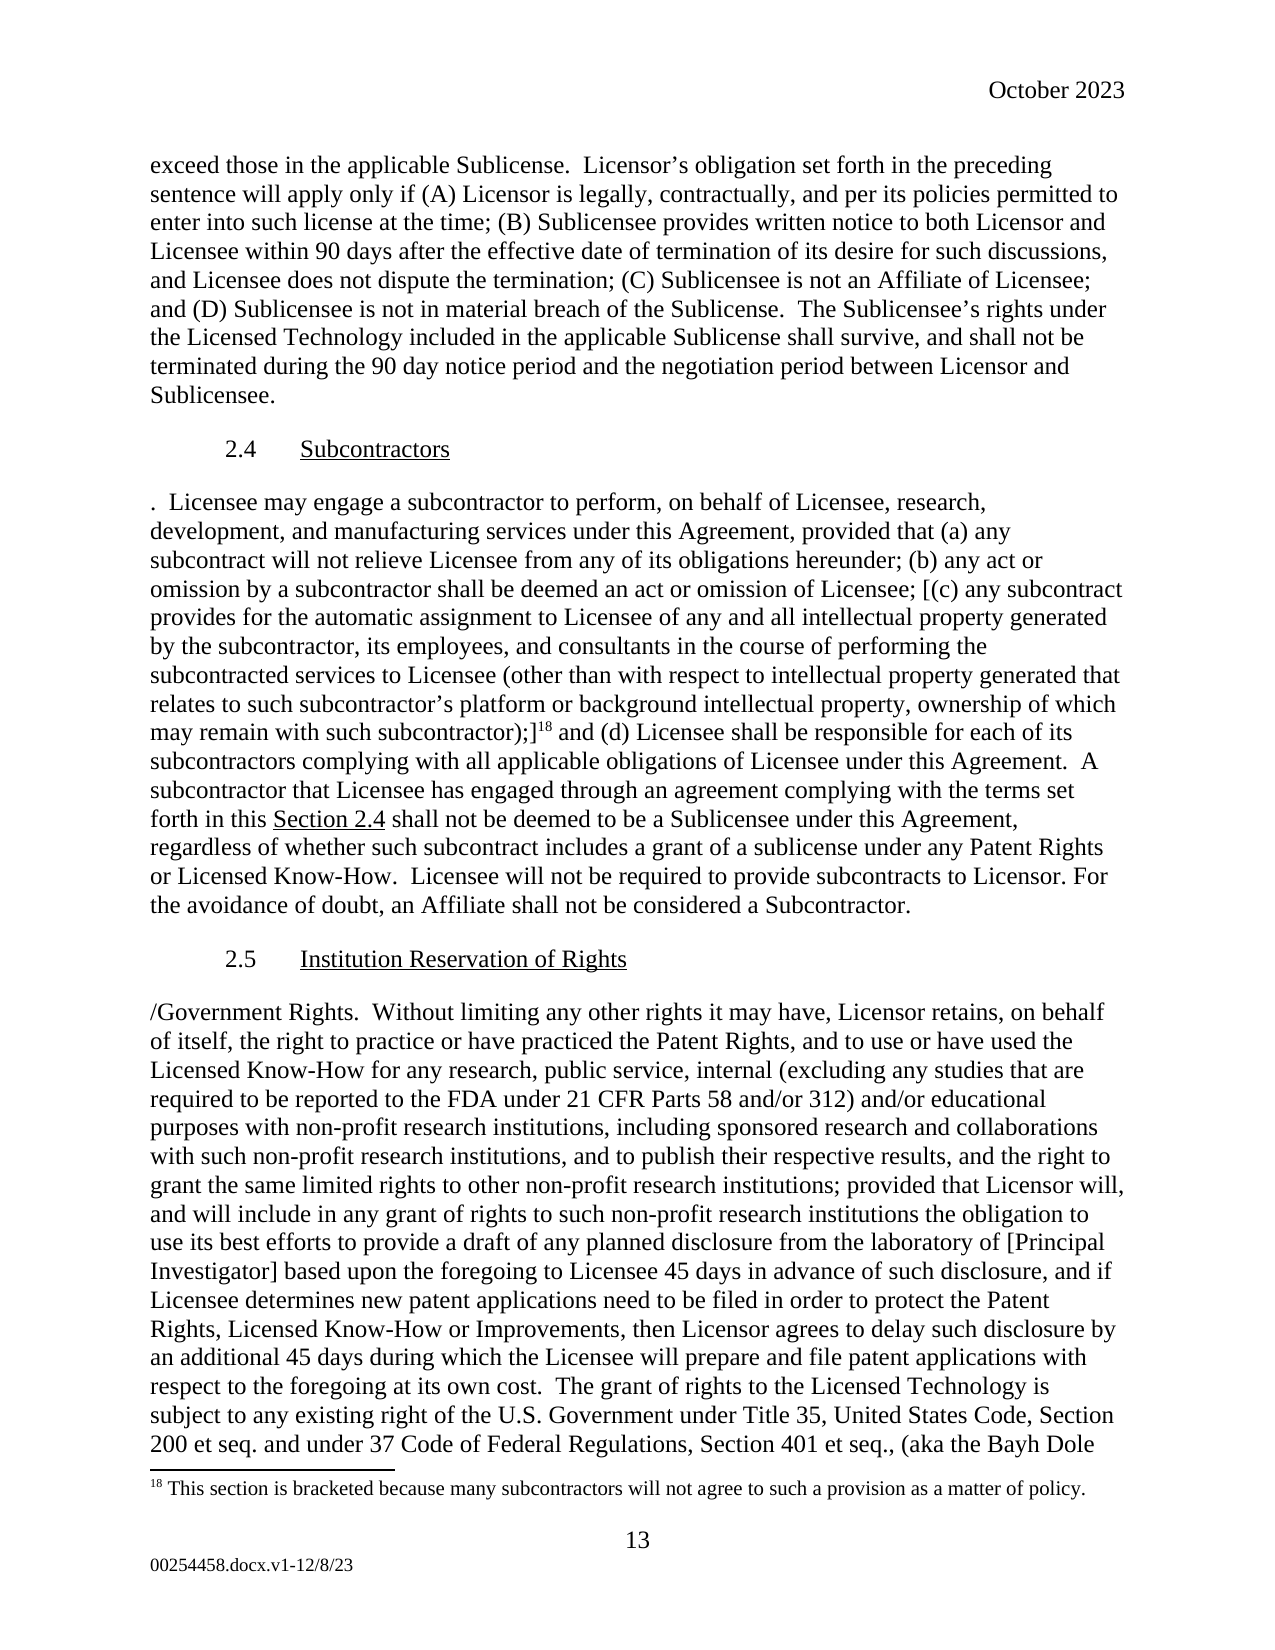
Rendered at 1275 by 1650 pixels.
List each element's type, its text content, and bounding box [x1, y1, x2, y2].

subtitle Institution Reservation of Rights [150, 944, 1125, 972]
text . Licensee may engage a subcontractor to perform, on behalf of Licensee, research, development, and manufacturing services under this Agreement, provided that (a) any subcontract will not relieve Licensee from any of its obligations hereunder; (b) any act or omission by a subcontractor shall be deemed an act or omission of Licensee; [(c) any subcontract provides for the automatic assignment to Licensee of any and all intellectual property generated by the subcontractor, its employees, and consultants in the course of performing the subcontracted services to Licensee (other than with respect to intellectual property generated that relates to such subcontractor’s platform or background intellectual property, ownership of which may remain with such subcontractor);] and (d) Licensee shall be responsible for each of its subcontractors complying with all applicable obligations of Licensee under this Agreement. A subcontractor that Licensee has engaged through an agreement complying with the terms set forth in this Section 2.4 shall not be deemed to be a Sublicensee under this Agreement, regardless of whether such subcontract includes a grant of a sublicense under any Patent Rights or Licensed Know-How. Licensee will not be required to provide subcontracts to Licensor. For the avoidance of doubt, an Affiliate shall not be considered a Subcontractor. [150, 487, 1125, 919]
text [150, 997, 1125, 1457]
subtitle Subcontractors [150, 434, 1125, 462]
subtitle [150, 150, 1125, 409]
